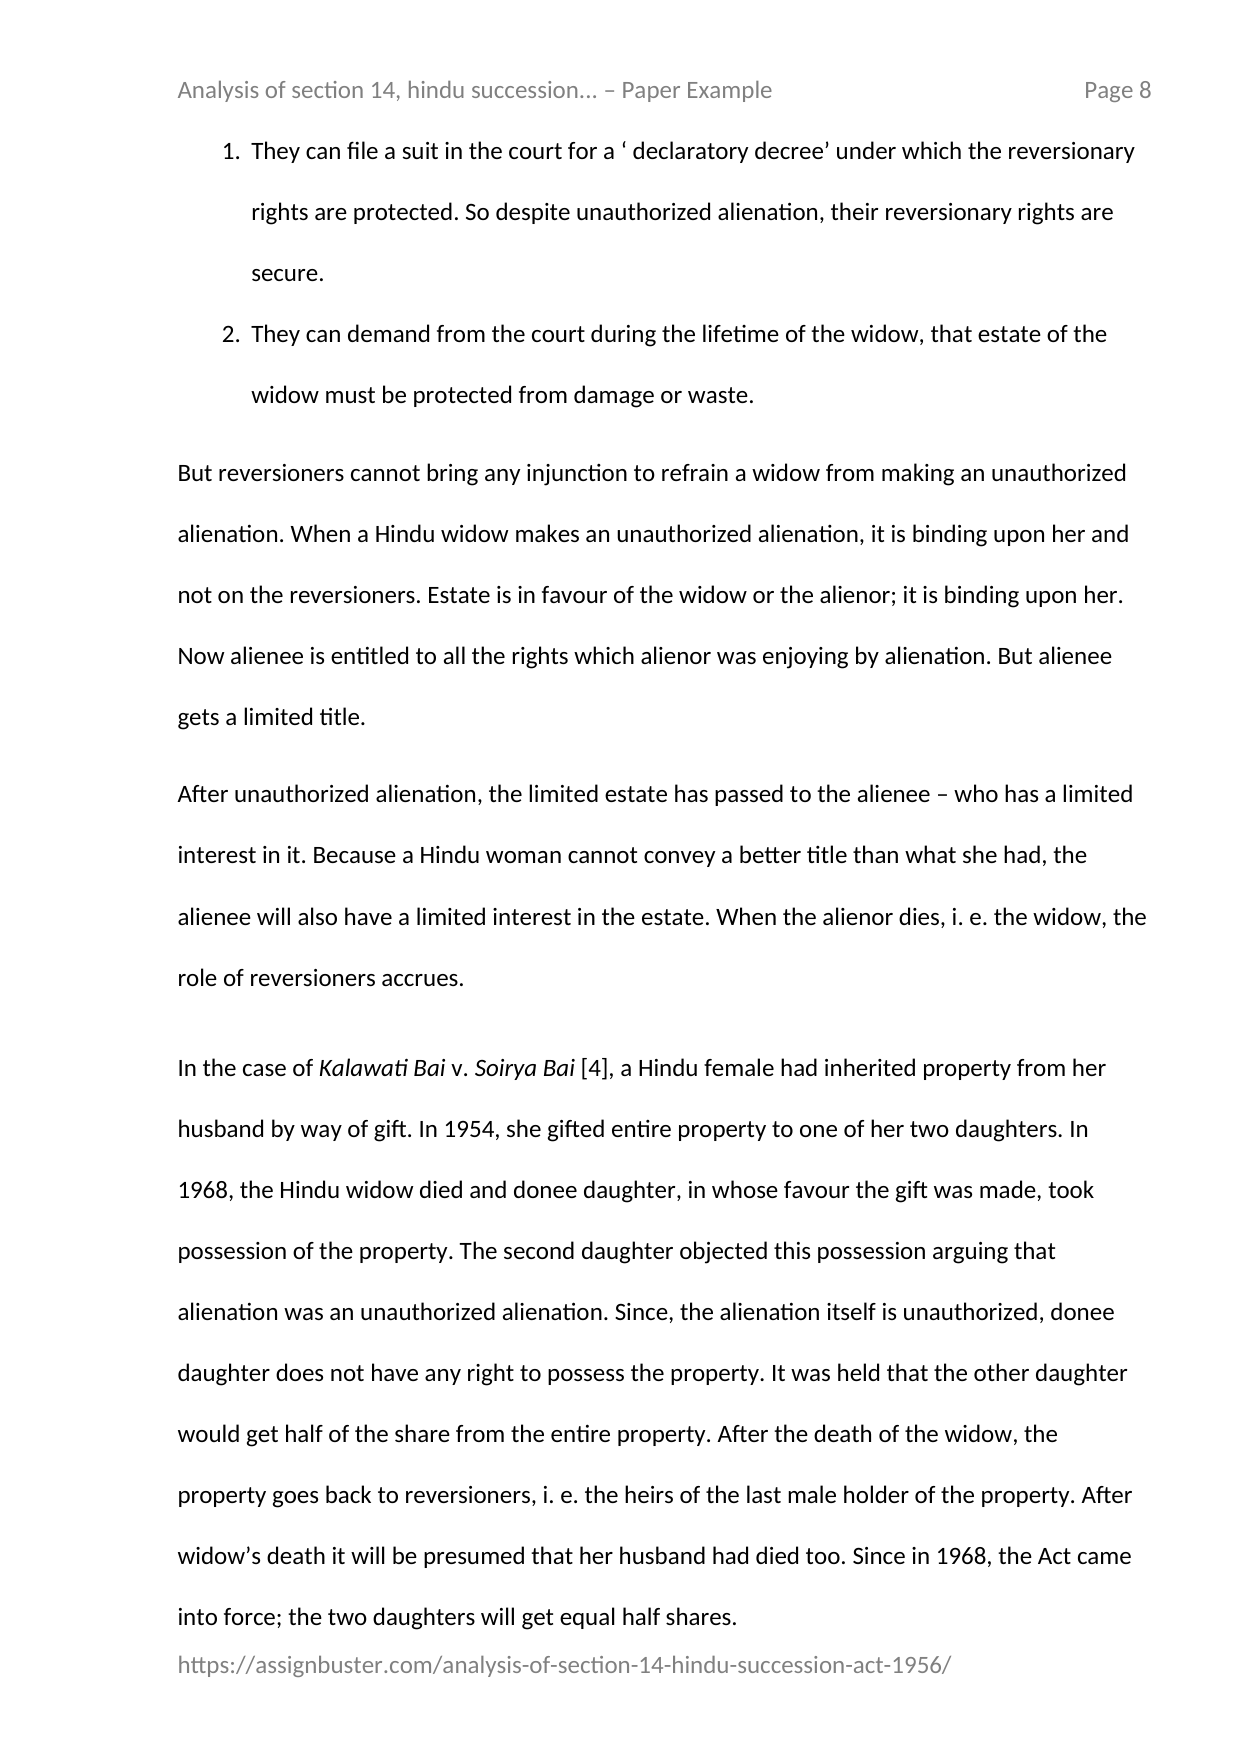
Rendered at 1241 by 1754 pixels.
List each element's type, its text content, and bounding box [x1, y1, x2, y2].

list They can file a suit in the court for a ‘ declaratory decree’ under which the reversionary rights are protected. So despite unauthorized alienation, their reversionary rights are secure. [222, 135, 1152, 287]
text After unauthorized alienation, the limited estate has passed to the alienee – who has a limited interest in it. Because a Hindu woman cannot convey a better title than what she had, the alienee will also have a limited interest in the estate. When the alienor dies, i. e. the widow, the role of reversioners accrues. [177, 778, 1152, 992]
text In the case of Kalawati Bai v. Soirya Bai [4], a Hindu female had inherited property from her husband by way of gift. In 1954, she gifted entire property to one of her two daughters. In 1968, the Hindu widow died and donee daughter, in whose favour the gift was made, took possession of the property. The second daughter objected this possession arguing that alienation was an unauthorized alienation. Since, the alienation itself is unauthorized, donee daughter does not have any right to possess the property. It was held that the other daughter would get half of the share from the entire property. After the death of the widow, the property goes back to reversioners, i. e. the heirs of the last male holder of the property. After widow’s death it will be presumed that her husband had died too. Since in 1968, the Act came into force; the two daughters will get equal half shares. [177, 1052, 1152, 1632]
list They can demand from the court during the lifetime of the widow, that estate of the widow must be protected from damage or waste. [222, 318, 1152, 409]
text But reversioners cannot bring any injunction to refrain a widow from making an unauthorized alienation. When a Hindu widow makes an unauthorized alienation, it is binding upon her and not on the reversioners. Estate is in favour of the widow or the alienor; it is binding upon her. Now alienee is entitled to all the rights which alienor was enjoying by alienation. But alienee gets a limited title. [177, 457, 1152, 731]
